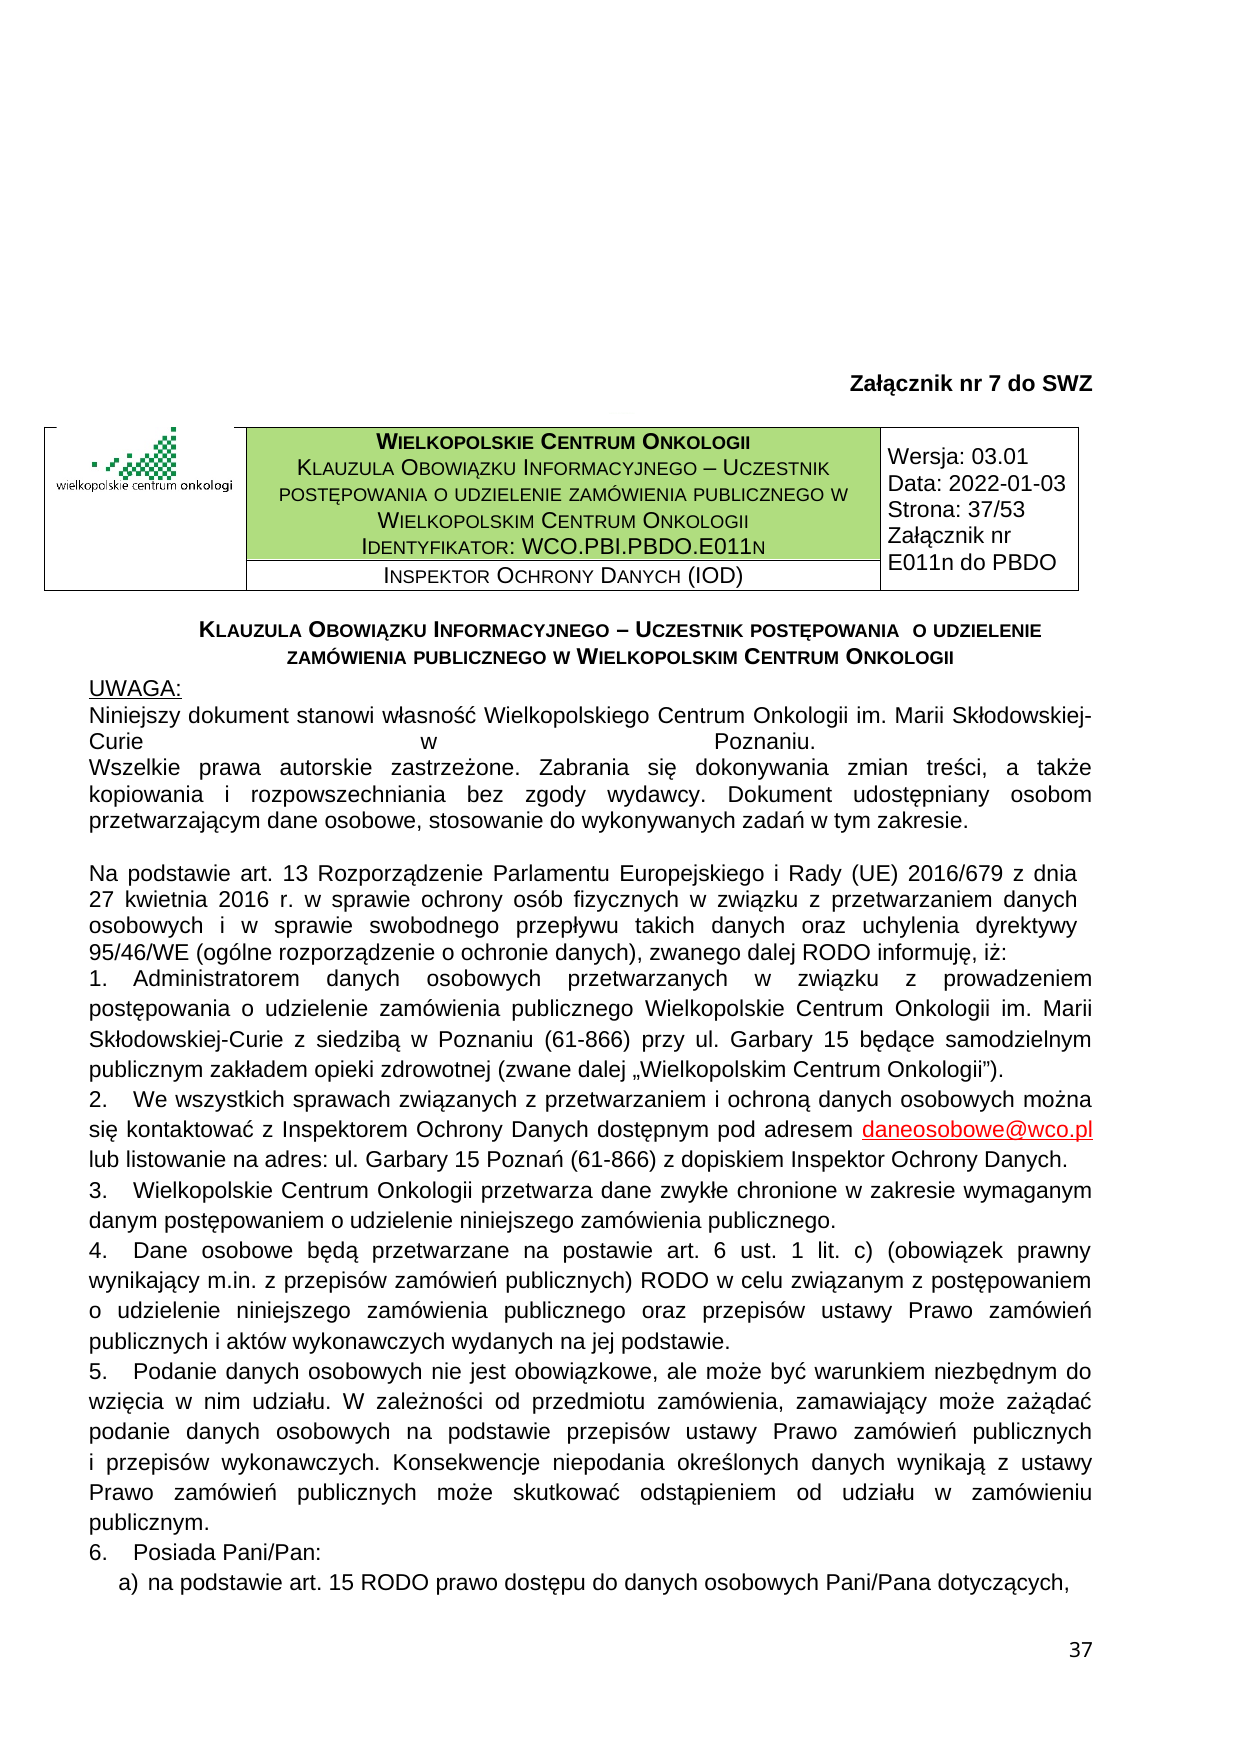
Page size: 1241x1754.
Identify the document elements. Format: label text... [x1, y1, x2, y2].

list Podanie danych osobowych nie jest obowiązkowe, ale może być warunkiem niezbędnym do wzięcia w nim udziału. W zależności od przedmiotu zamówienia, zamawiający może zażądać podanie danych osobowych na podstawie przepisów ustawy Prawo zamówień publicznych i przepisów wykonawczych. Konsekwencje niepodania określonych danych wynikają z ustawy Prawo zamówień publicznych może skutkować odstąpieniem od udziału w zamówieniu publicznym. [89, 1358, 1093, 1535]
text Niniejszy dokument stanowi własność Wielkopolskiego Centrum Onkologii im. Marii Skłodowskiej-Curie w Poznaniu. Wszelkie prawa autorskie zastrzeżone. Zabrania się dokonywania zmian treści, a także kopiowania i rozpowszechniania bez zgody wydawcy. Dokument udostępniany osobom przetwarzającym dane osobowe, stosowanie do wykonywanych zadań w tym zakresie. [89, 702, 1093, 833]
table_header Wielkopolskie Centrum Onkologii Klauzula Obowiązku Informacyjnego – Uczestnik postępowania o udzielenie zamówienia publicznego w Wielkopolskim Centrum Onkologii Identyfikator: WCO.PBI.PBDO.E011n [247, 428, 880, 559]
list We wszystkich sprawach związanych z przetwarzaniem i ochroną danych osobowych można się kontaktować z Inspektorem Ochrony Danych dostępnym pod adresem daneosobowe@wco.pl lub listowanie na adres: ul. Garbary 15 Poznań (61-866) z dopiskiem Inspektor Ochrony Danych. [89, 1086, 1093, 1173]
table_header [45, 428, 246, 590]
list Dane osobowe będą przetwarzane na postawie art. 6 ust. 1 lit. c) (obowiązek prawny wynikający m.in. z przepisów zamówień publicznych) RODO w celu związanym z postępowaniem o udzielenie niniejszego zamówienia publicznego oraz przepisów ustawy Prawo zamówień publicznych i aktów wykonawczych wydanych na jej podstawie. [89, 1237, 1093, 1354]
list na podstawie art. 15 RODO prawo dostępu do danych osobowych Pani/Pana dotyczących, [89, 1569, 1093, 1596]
picture [56, 427, 234, 492]
list Posiada Pani/Pan: [89, 1539, 1093, 1566]
text UWAGA: [89, 675, 1093, 702]
table_cell Inspektor Ochrony Danych (IOD) [247, 561, 880, 590]
list Wielkopolskie Centrum Onkologii przetwarza dane zwykłe chronione w zakresie wymaganym danym postępowaniem o udzielenie niniejszego zamówienia publicznego. [89, 1177, 1093, 1233]
text Na podstawie art. 13 Rozporządzenie Parlamentu Europejskiego i Rady (UE) 2016/679 z dnia 27 kwietnia 2016 r. w sprawie ochrony osób fizycznych w związku z przetwarzaniem danych osobowych i w sprawie swobodnego przepływu takich danych oraz uchylenia dyrektywy 95/46/WE (ogólne rozporządzenie o ochronie danych), zwanego dalej RODO informuję, iż: [89, 860, 1078, 965]
text Załącznik nr 7 do SWZ [148, 370, 1093, 396]
subtitle Klauzula Obowiązku Informacyjnego – Uczestnik postępowania o udzielenie zamówienia publicznego w Wielkopolskim Centrum Onkologii [148, 616, 1093, 669]
table_header Wersja: 03.01 Data: 2022-01-03 Strona: 36/51 Załącznik nr E011n do PBDO [881, 428, 1078, 590]
list Administratorem danych osobowych przetwarzanych w związku z prowadzeniem postępowania o udzielenie zamówienia publicznego Wielkopolskie Centrum Onkologii im. Marii Skłodowskiej-Curie z siedzibą w Poznaniu (61-866) przy ul. Garbary 15 będące samodzielnym publicznym zakładem opieki zdrowotnej (zwane dalej „Wielkopolskim Centrum Onkologii”). [89, 965, 1093, 1082]
